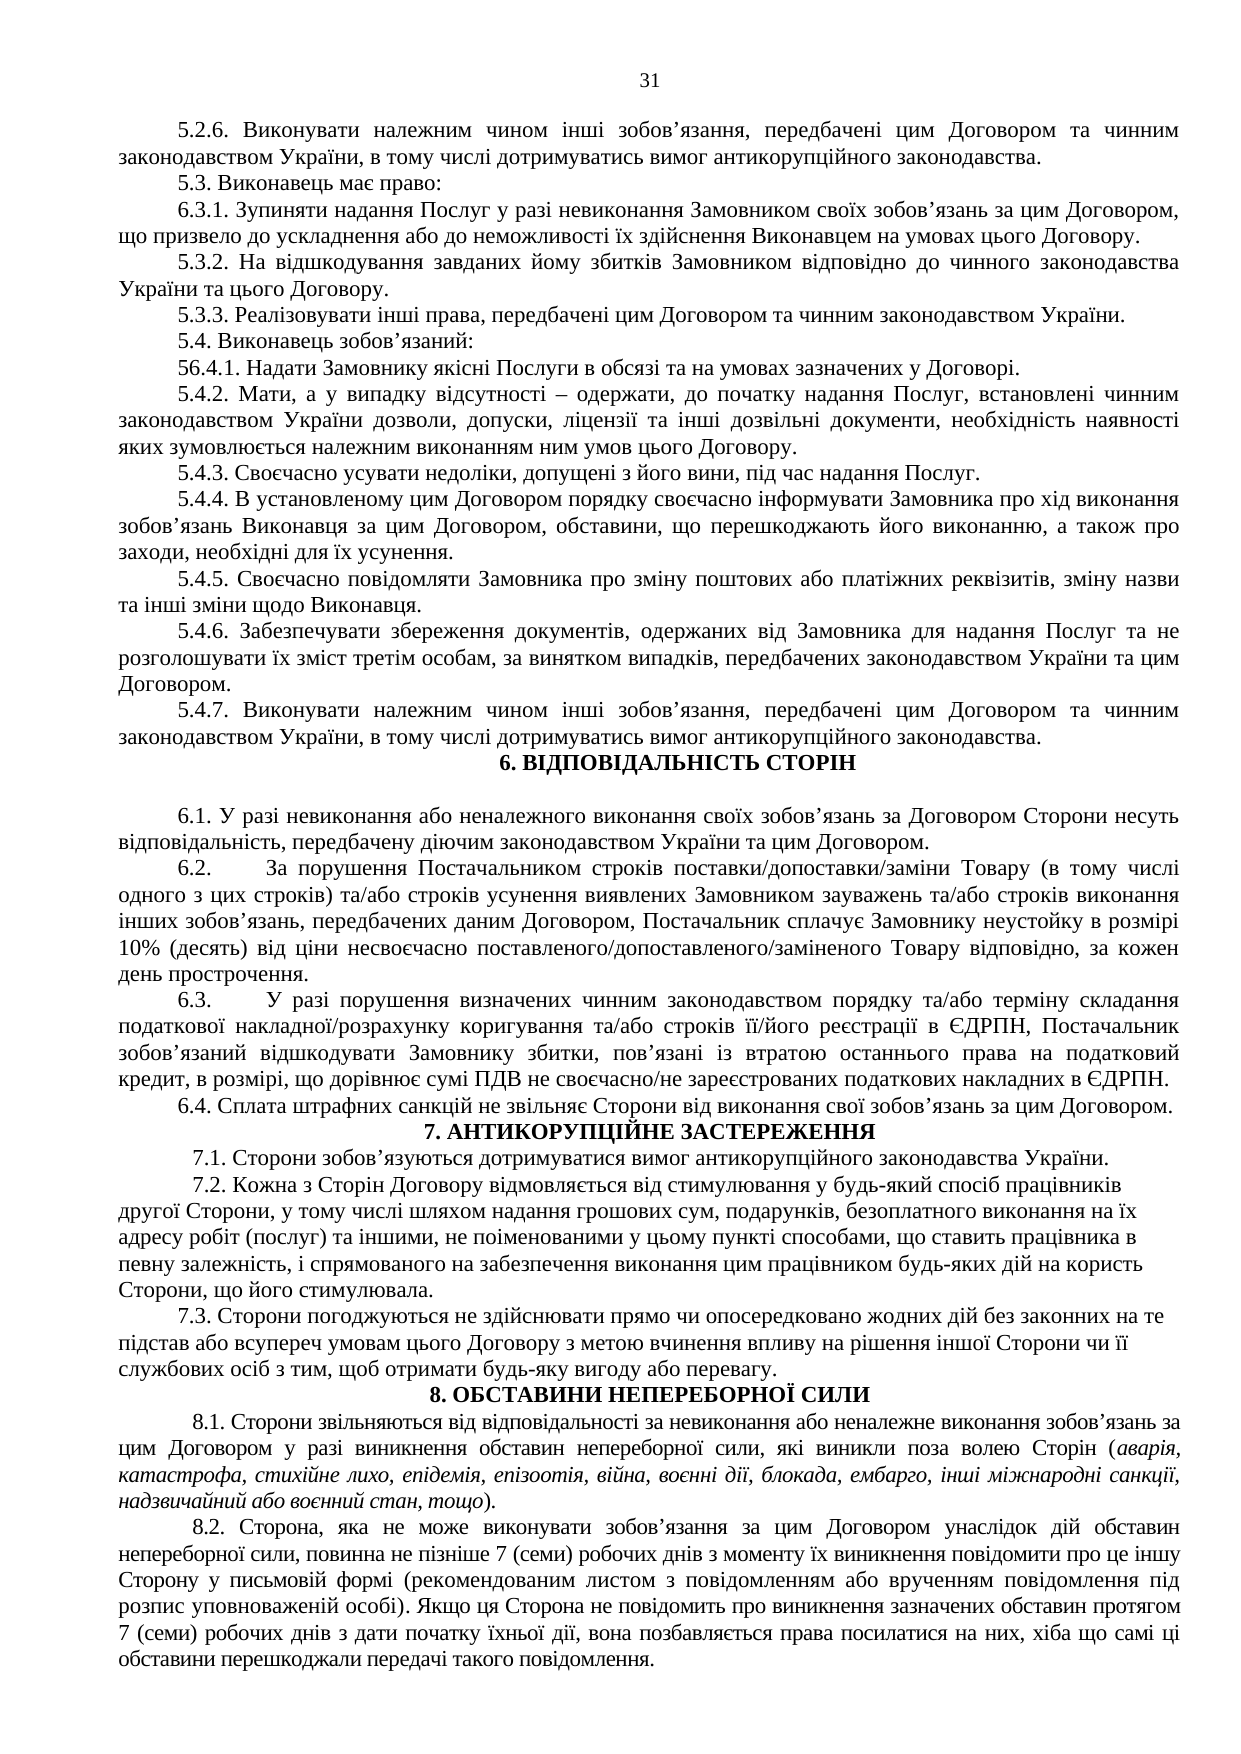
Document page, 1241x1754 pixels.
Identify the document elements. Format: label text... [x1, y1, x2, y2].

text 7.2. Кожна з Сторін Договору відмовляється від стимулювання у будь-який спосіб працівників другої Сторони, у тому числі шляхом надання грошових сум, подарунків, безоплатного виконання на їх адресу робіт (послуг) та іншими, не поіменованими у цьому пункті способами, що ставить працівника в певну залежність, і спрямованого на забезпечення виконання цим працівником будь-яких дій на користь Сторони, що його стимулювала. [118, 1171, 1181, 1302]
text 5.2.6. Виконувати належним чином інші зобов’язання, передбачені цим Договором та чинним законодавством України, в тому числі дотримуватись вимог антикорупційного законодавства. [118, 117, 1181, 169]
text 56.4.1. Надати Замовнику якісні Послуги в обсязі та на умовах зазначених у Договорі. [118, 354, 1181, 380]
text 7.1. Сторони зобов’язуються дотримуватися вимог антикорупційного законодавства України. [118, 1144, 1181, 1171]
text 5.4.4. В установленому цим Договором порядку своєчасно інформувати Замовника про хід виконання зобов’язань Виконавця за цим Договором, обставини, що перешкоджають його виконанню, а також про заходи, необхідні для їх усунення. [118, 486, 1181, 564]
text 5.4.3. Своєчасно усувати недоліки, допущені з його вини, під час надання Послуг. [118, 459, 1181, 486]
text 8.1. Сторони звільняються від відповідальності за невиконання або неналежне виконання зобов’язань за цим Договором у разі виникнення обставин непереборної сили, які виникли поза волею Сторін (аварія, катастрофа, стихійне лихо, епідемія, епізоотія, війна, воєнні дії, блокада, ембарго, інші міжнародні санкції, надзвичайний або воєнний стан, тощо). [118, 1408, 1181, 1513]
text 8.2. Сторона, яка не може виконувати зобов’язання за цим Договором унаслідок дій обставин непереборної сили, повинна не пізніше 7 (семи) робочих днів з моменту їх виникнення повідомити про це іншу Сторону у письмовій формі (рекомендованим листом з повідомленням або врученням повідомлення під розпис уповноваженій особі). Якщо ця Сторона не повідомить про виникнення зазначених обставин протягом 7 (семи) робочих днів з дати початку їхньої дії, вона позбавляється права посилатися на них, хіба що самі ці обставини перешкоджали передачі такого повідомлення. [118, 1513, 1181, 1671]
text 7.3. Сторони погоджуються не здійснювати прямо чи опосередковано жодних дій без законних на те підстав або всупереч умовам цього Договору з метою вчинення впливу на рішення іншої Сторони чи її службових осіб з тим, щоб отримати будь-яку вигоду або перевагу. [118, 1302, 1181, 1382]
text 5.3.3. Реалізовувати інші права, передбачені цим Договором та чинним законодавством України. [118, 301, 1181, 327]
text 5.4.6. Забезпечувати збереження документів, одержаних від Замовника для надання Послуг та не розголошувати їх зміст третім особам, за винятком випадків, передбачених законодавством України та цим Договором. [118, 617, 1181, 696]
text 8. ОБСТАВИНИ НЕПЕРЕБОРНОЇ СИЛИ [118, 1382, 1181, 1408]
text 5.4.2. Мати, а у випадку відсутності – одержати, до початку надання Послуг, встановлені чинним законодавством України дозволи, допуски, ліцензії та інші дозвільні документи, необхідність наявності яких зумовлюється належним виконанням ним умов цього Договору. [118, 380, 1181, 459]
text 6.4. Сплата штрафних санкцій не звільняє Сторони від виконання свої зобов’язань за цим Договором. [118, 1092, 1181, 1118]
text 6.3. У разі порушення визначених чинним законодавством порядку та/або терміну складання податкової накладної/розрахунку коригування та/або строків її/його реєстрації в ЄДРПН, Постачальник зобов’язаний відшкодувати Замовнику збитки, пов’язані із втратою останнього права на податковий кредит, в розмірі, що дорівнює сумі ПДВ не своєчасно/не зареєстрованих податкових накладних в ЄДРПН. [118, 986, 1181, 1092]
text 6.1. У разі невиконання або неналежного виконання своїх зобов’язань за Договором Сторони несуть відповідальність, передбачену діючим законодавством України та цим Договором. [118, 802, 1181, 854]
text 5.4. Виконавець зобов’язаний: [118, 327, 1181, 354]
text 6. ВІДПОВІДАЛЬНІСТЬ СТОРІН [118, 749, 1181, 775]
text 5.4.5. Своєчасно повідомляти Замовника про зміну поштових або платіжних реквізитів, зміну назви та інші зміни щодо Виконавця. [118, 564, 1181, 617]
text 7. АНТИКОРУПЦІЙНЕ ЗАСТЕРЕЖЕННЯ [118, 1118, 1181, 1144]
text 5.3. Виконавець має право: [118, 169, 1181, 196]
text 6.3.1. Зупиняти надання Послуг у разі невиконання Замовником своїх зобов’язань за цим Договором, що призвело до ускладнення або до неможливості їх здійснення Виконавцем на умовах цього Договору. [118, 196, 1181, 248]
text 5.3.2. На відшкодування завданих йому збитків Замовником відповідно до чинного законодавства України та цього Договору. [118, 248, 1181, 301]
text 5.4.7. Виконувати належним чином інші зобов’язання, передбачені цим Договором та чинним законодавством України, в тому числі дотримуватись вимог антикорупційного законодавства. [118, 696, 1181, 749]
text 6.2. За порушення Постачальником строків поставки/допоставки/заміни Товару (в тому числі одного з цих строків) та/або строків усунення виявлених Замовником зауважень та/або строків виконання інших зобов’язань, передбачених даним Договором, Постачальник сплачує Замовнику неустойку в розмірі 10% (десять) від ціни несвоєчасно поставленого/допоставленого/заміненого Товару відповідно, за кожен день прострочення. [118, 854, 1181, 986]
